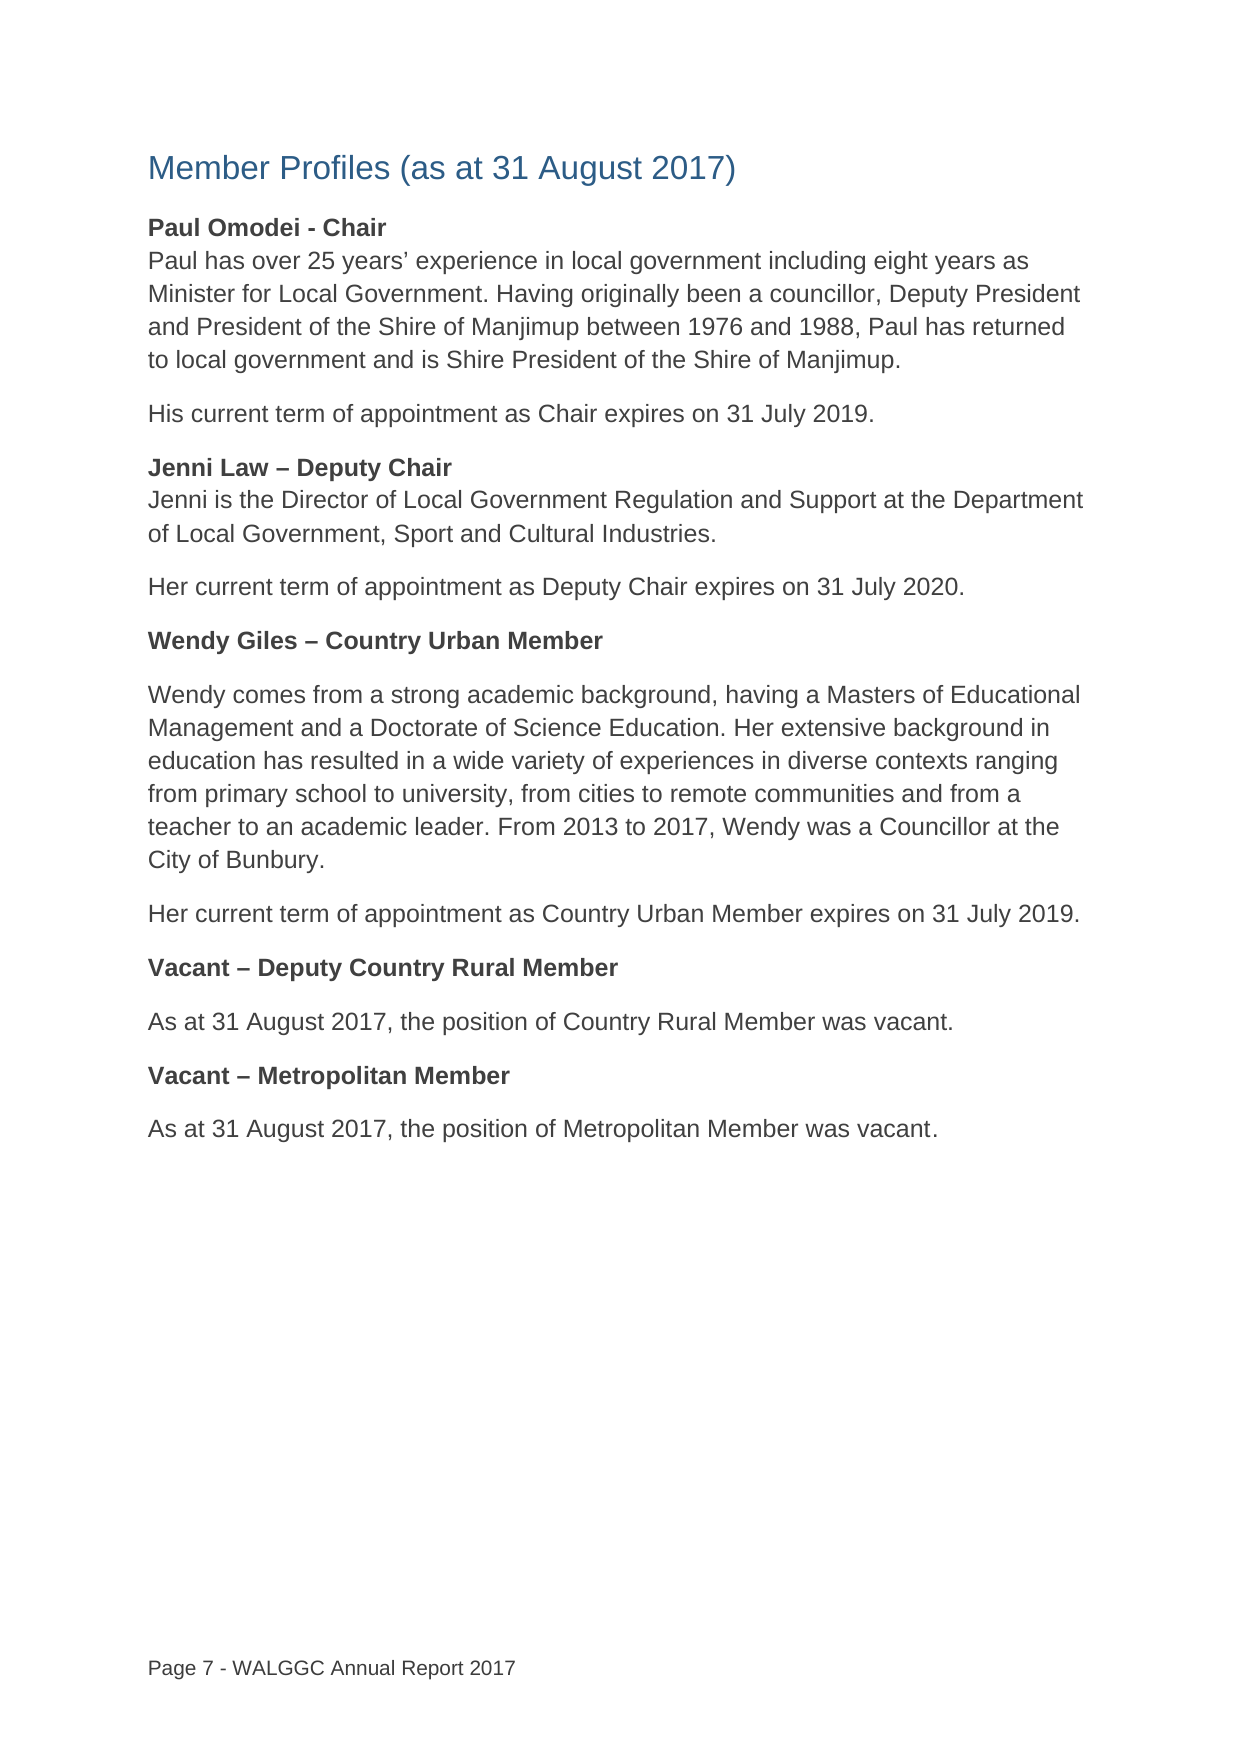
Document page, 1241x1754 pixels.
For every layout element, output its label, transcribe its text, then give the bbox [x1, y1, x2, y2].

text Paul has over 25 years’ experience in local government including eight years as Minister for Local Government. Having originally been a councillor, Deputy President and President of the Shire of Manjimup between 1976 and 1988, Paul has returned to local government and is Shire President of the Shire of Manjimup. [148, 246, 1092, 373]
text As at 31 August 2017, the position of Metropolitan Member was vacant. [148, 1114, 1092, 1143]
text His current term of appointment as Chair expires on 31 July 2019. [148, 399, 1092, 427]
text Jenni is the Director of Local Government Regulation and Support at the Department of Local Government, Sport and Cultural Industries. [148, 486, 1092, 547]
text As at 31 August 2017, the position of Country Rural Member was vacant. [148, 1007, 1092, 1036]
text Wendy comes from a strong academic background, having a Masters of Educational Management and a Doctorate of Science Education. Her extensive background in education has resulted in a wide variety of experiences in diverse contexts ranging from primary school to university, from cities to remote communities and from a teacher to an academic leader. From 2013 to 2017, Wendy was a Councillor at the City of Bunbury. [148, 680, 1092, 874]
text Paul Omodei - Chair [148, 213, 1092, 241]
text Vacant – Deputy Country Rural Member [148, 953, 1092, 982]
text Her current term of appointment as Deputy Chair expires on 31 July 2020. [148, 572, 1092, 601]
text Vacant – Metropolitan Member [148, 1061, 1092, 1089]
text Jenni Law – Deputy Chair [148, 452, 1092, 481]
text Wendy Giles – Country Urban Member [148, 626, 1092, 655]
text Her current term of appointment as Country Urban Member expires on 31 July 2019. [148, 899, 1092, 928]
subtitle Member Profiles (as at 31 August 2017) [148, 148, 1092, 186]
